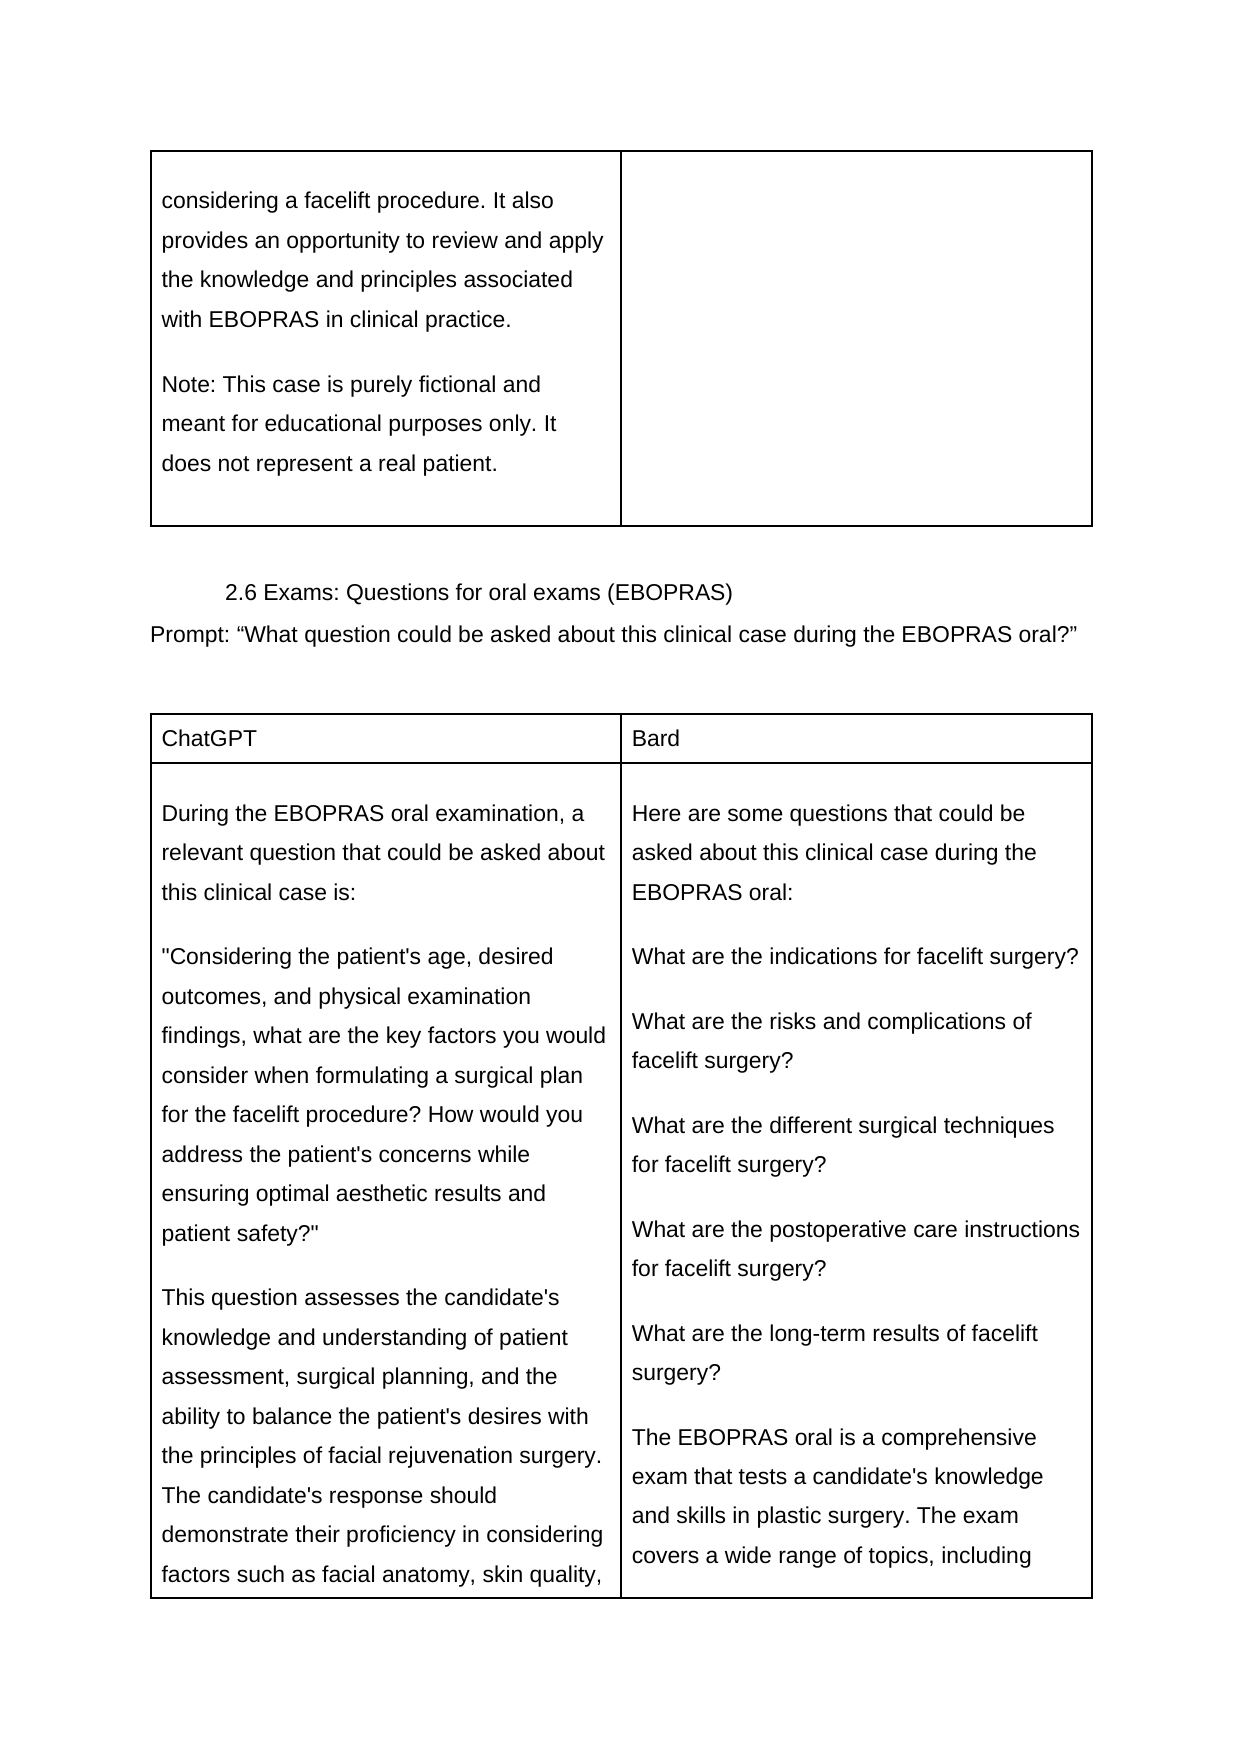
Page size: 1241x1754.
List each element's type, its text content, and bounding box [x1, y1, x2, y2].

text Prompt: “What question could be asked about this clinical case during the EBOPRAS oral?” [150, 621, 1090, 648]
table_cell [152, 152, 620, 524]
table_header ChatGPT [152, 715, 620, 762]
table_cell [622, 764, 1091, 1597]
text 2.6 Exams: Questions for oral exams (EBOPRAS) [150, 578, 1090, 605]
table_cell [152, 764, 620, 1597]
table_header Bard [622, 715, 1091, 762]
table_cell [622, 152, 1091, 524]
